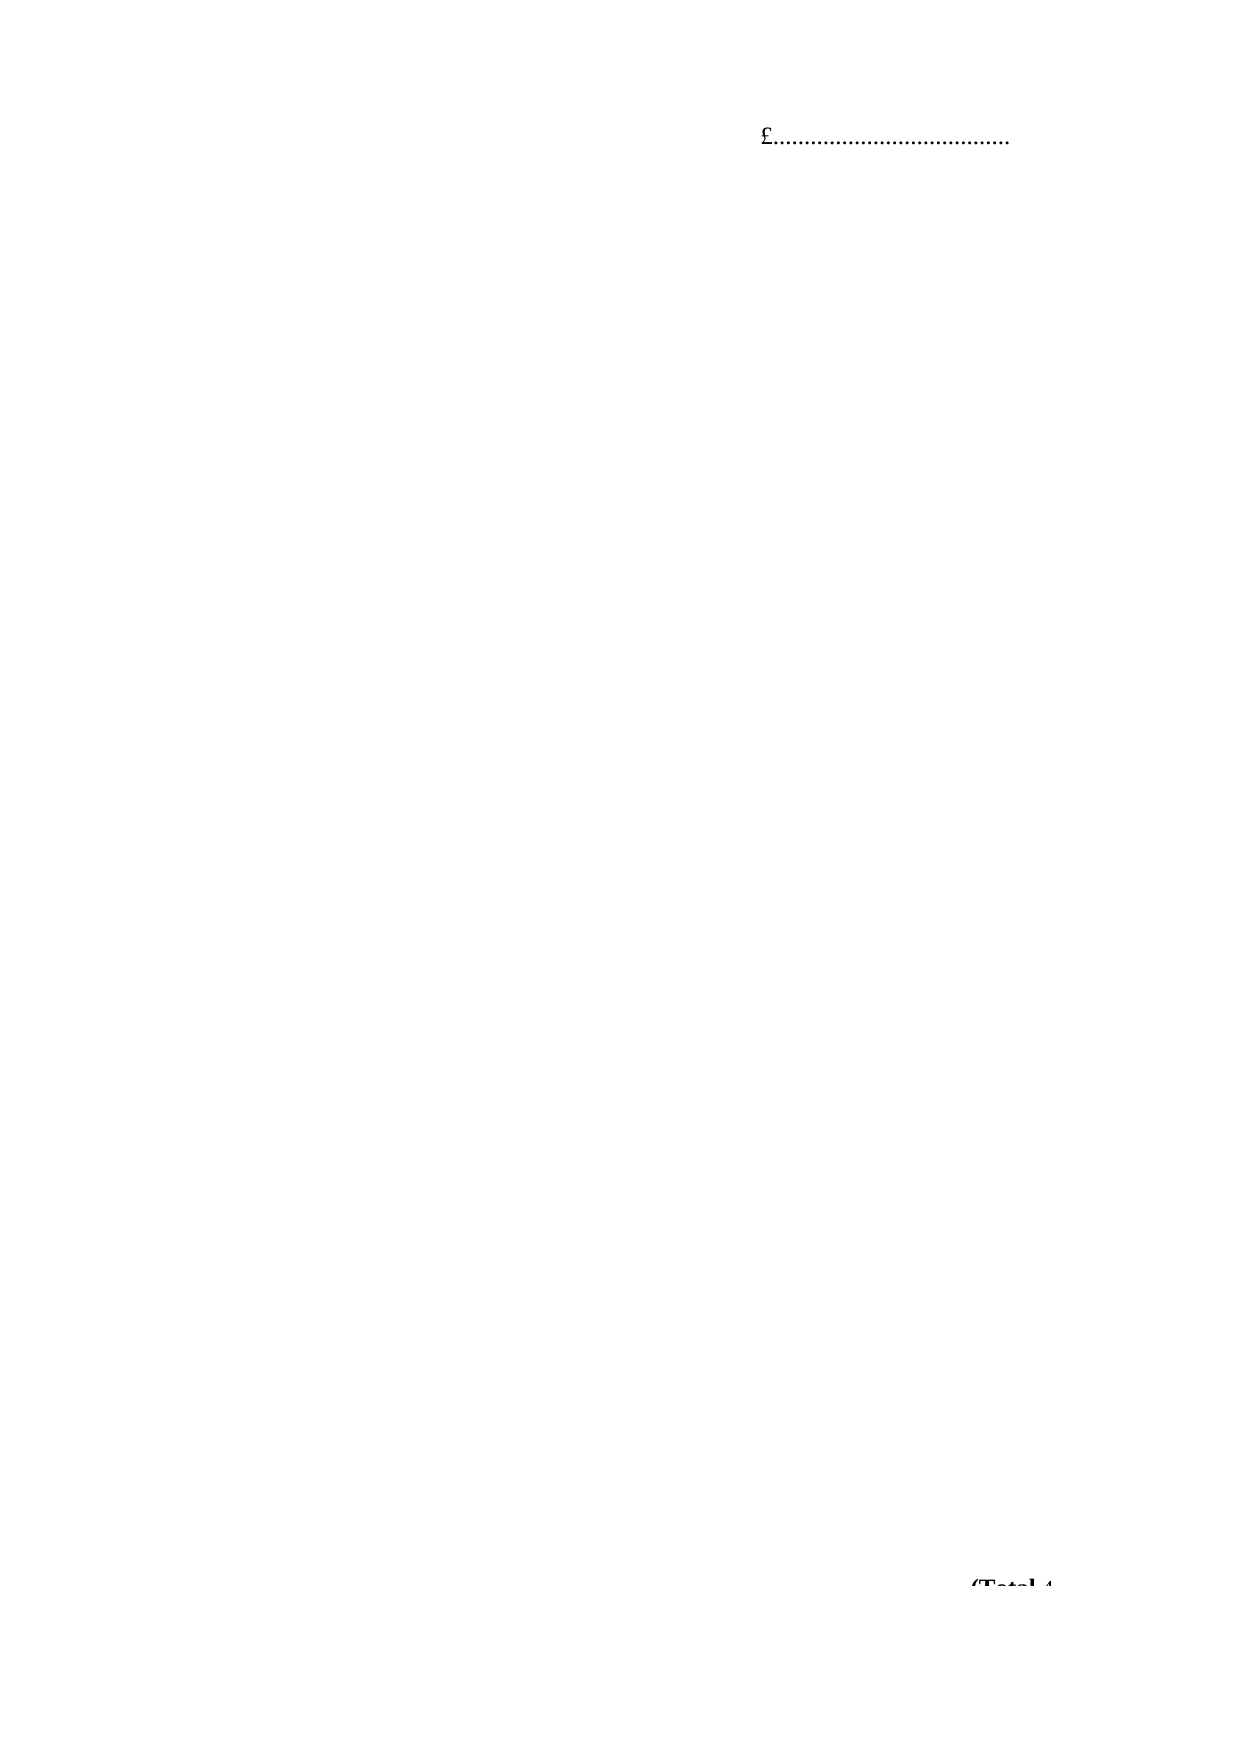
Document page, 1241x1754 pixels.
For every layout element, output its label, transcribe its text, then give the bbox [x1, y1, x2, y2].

text £...................................... [760, 121, 1140, 149]
